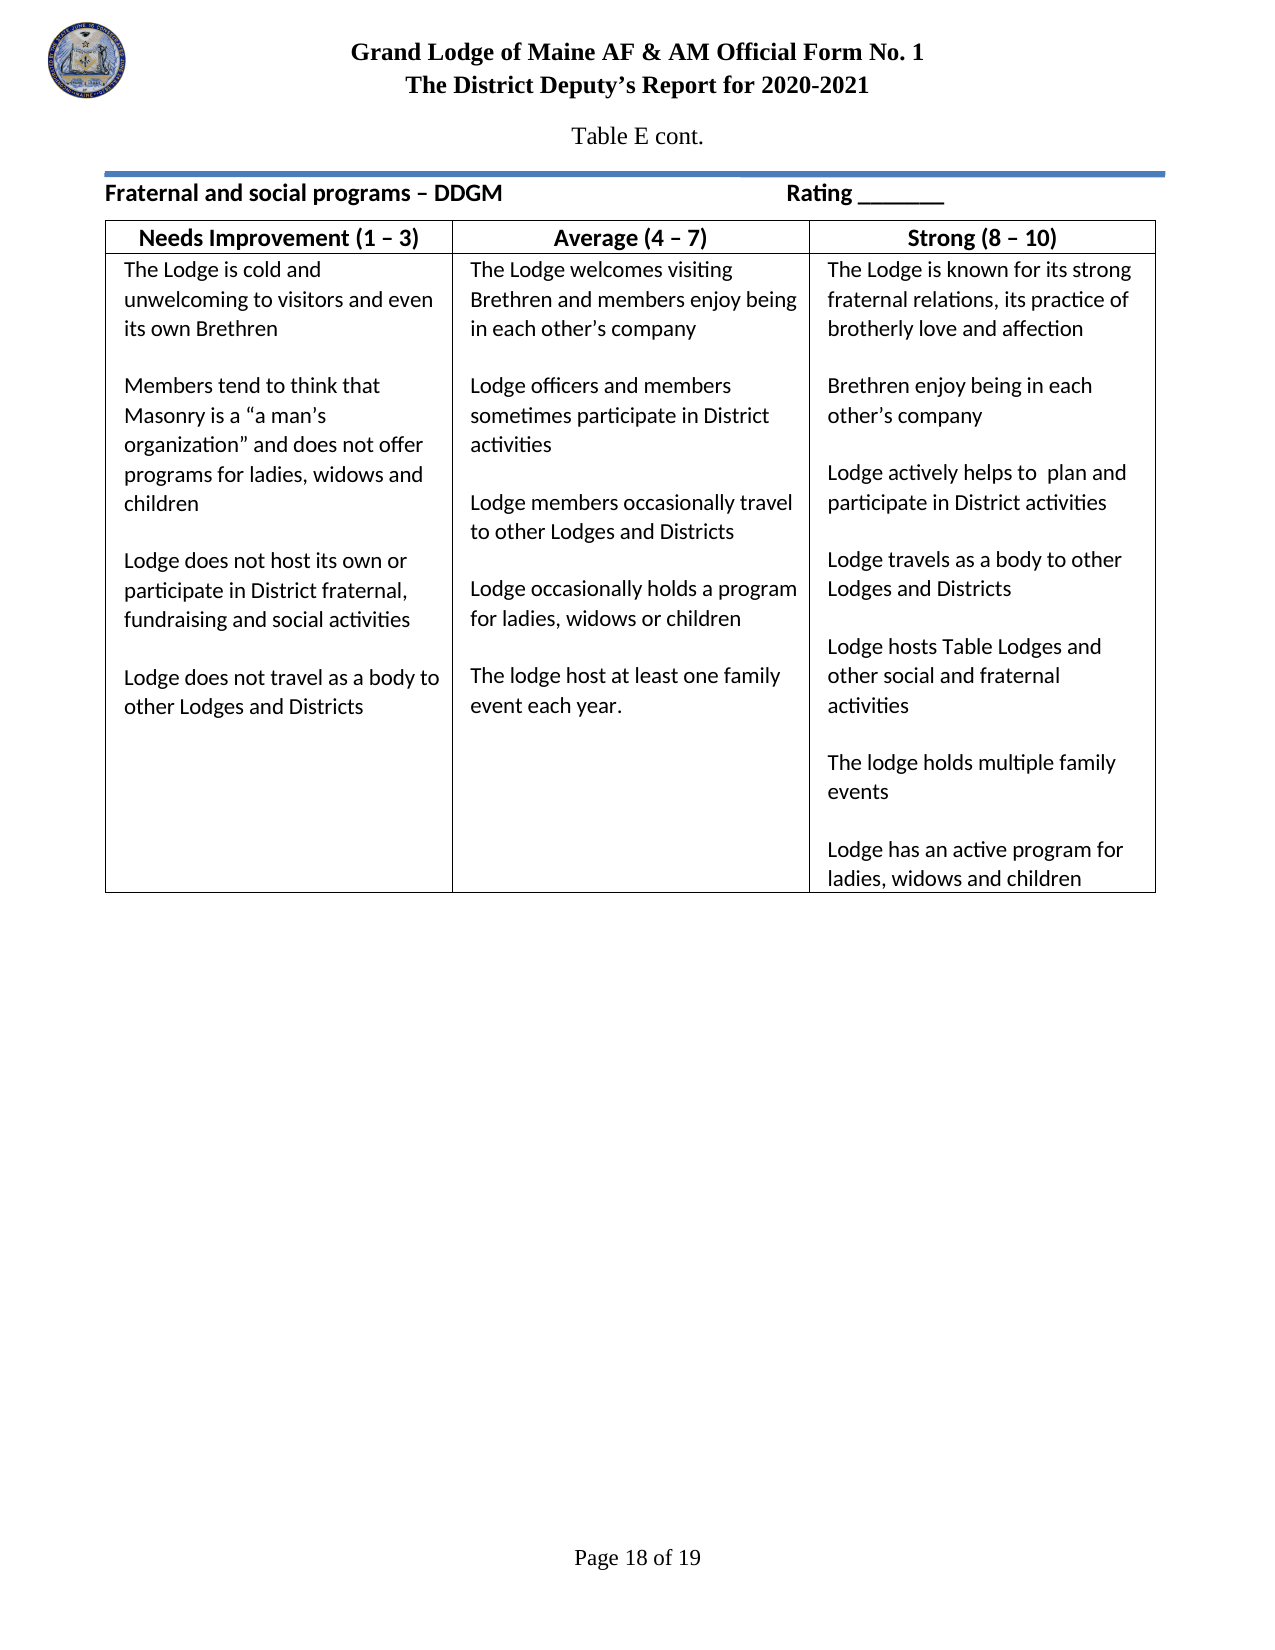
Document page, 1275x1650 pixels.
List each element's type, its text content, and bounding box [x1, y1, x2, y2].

table_header Average (4 – 7) [453, 221, 809, 253]
table_cell The Lodge is cold and unwelcoming to visitors and even its own Brethren Members tend to think that Masonry is a “a man’s organization” and does not offer programs for ladies, widows and children Lodge does not host its own or participate in District fraternal, fundraising and social activities Lodge does not travel as a body to other Lodges and Districts [106, 254, 452, 892]
picture [47, 21, 126, 99]
text Table E cont. [105, 120, 1170, 150]
table_cell The Lodge is known for its strong fraternal relations, its practice of brotherly love and affection Brethren enjoy being in each other’s company Lodge actively helps to plan and participate in District activities Lodge travels as a body to other Lodges and Districts Lodge hosts Table Lodges and other social and fraternal activities The lodge holds multiple family events Lodge has an active program for ladies, widows and children [810, 254, 1155, 892]
table_cell The Lodge welcomes visiting Brethren and members enjoy being in each other’s company Lodge officers and members sometimes participate in District activities Lodge members occasionally travel to other Lodges and Districts Lodge occasionally holds a program for ladies, widows or children The lodge host at least one family event each year. [453, 254, 809, 892]
table_header Needs Improvement (1 – 3) [106, 221, 452, 253]
table_header Strong (8 – 10) [810, 221, 1155, 253]
text Fraternal and social programs – DDGM Rating _______ [105, 176, 1170, 208]
